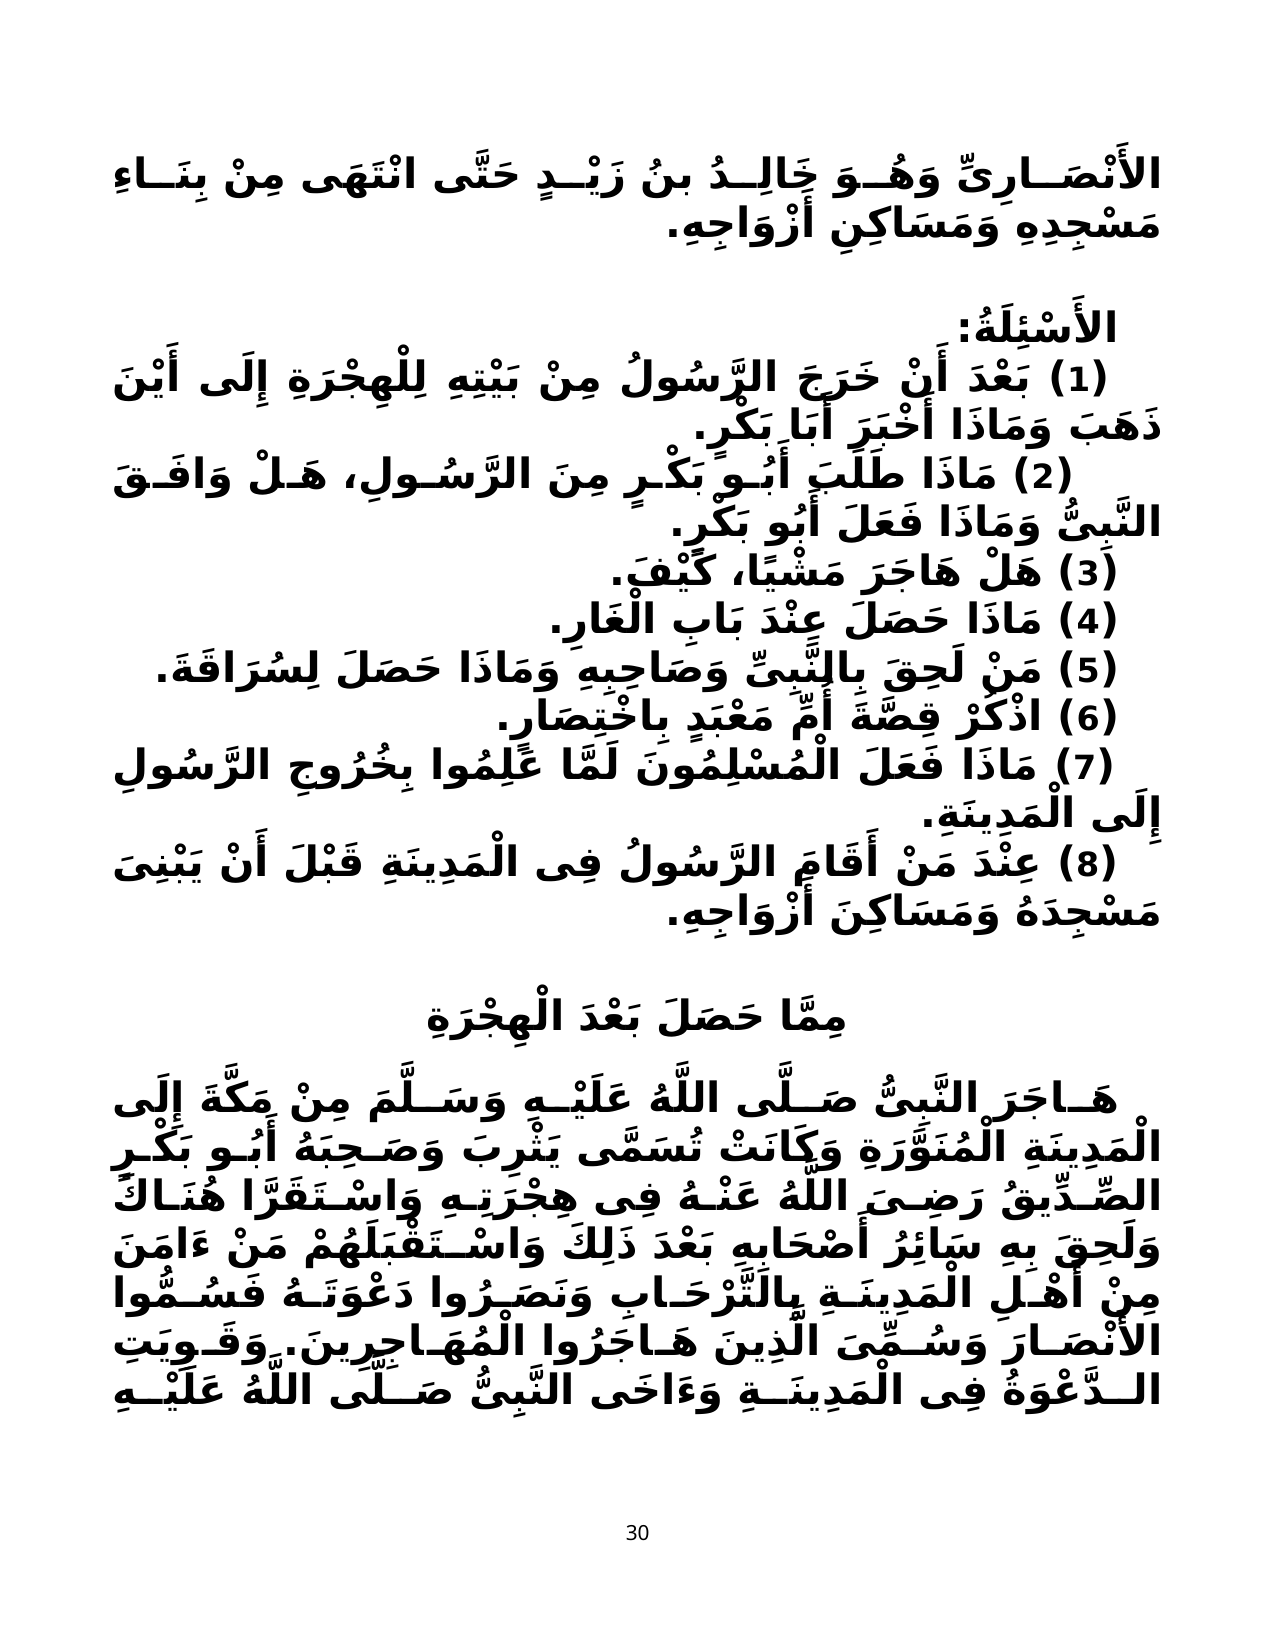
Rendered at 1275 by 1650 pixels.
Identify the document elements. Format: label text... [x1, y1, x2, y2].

text مِمَّا حَصَلَ بَعْدَ الْهِجْرَةِ [112, 992, 1162, 1040]
text (1) بَعْدَ أَنْ خَرَجَ الرَّسُولُ مِنْ بَيْتِهِ لِلْهِجْرَةِ إِلَى أَيْنَ ذَهَبَ وَمَاذَا أَخْبَرَ أَبَا بَكْرٍ. [112, 352, 1162, 449]
text (2) مَاذَا طَلَبَ أَبُو بَكْرٍ مِنَ الرَّسُولِ، هَلْ وَافَقَ النَّبِىُّ وَمَاذَا فَعَلَ أَبُو بَكْرٍ. [112, 449, 1162, 547]
text (3) هَلْ هَاجَرَ مَشْيًا، كَيْفَ. [112, 547, 1162, 595]
text (8) عِنْدَ مَنْ أَقَامَ الرَّسُولُ فِى الْمَدِينَةِ قَبْلَ أَنْ يَبْنِىَ مَسْجِدَهُ وَمَسَاكِنَ أَزْوَاجِهِ. [112, 838, 1162, 935]
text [112, 150, 1162, 247]
text الأَسْئِلَةُ: [112, 304, 1162, 352]
text (6) اذْكُرْ قِصَّةَ أُمِّ مَعْبَدٍ بِاخْتِصَارٍ. [112, 692, 1162, 741]
text (4) مَاذَا حَصَلَ عِنْدَ بَابِ الْغَارِ. [112, 595, 1162, 644]
text (5) مَنْ لَحِقَ بِالنَّبِىِّ وَصَاحِبِهِ وَمَاذَا حَصَلَ لِسُرَاقَةَ. [112, 644, 1162, 692]
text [112, 1074, 1162, 1414]
text (7) مَاذَا فَعَلَ الْمُسْلِمُونَ لَمَّا عَلِمُوا بِخُرُوجِ الرَّسُولِ إِلَى الْمَدِينَةِ. [112, 741, 1162, 838]
